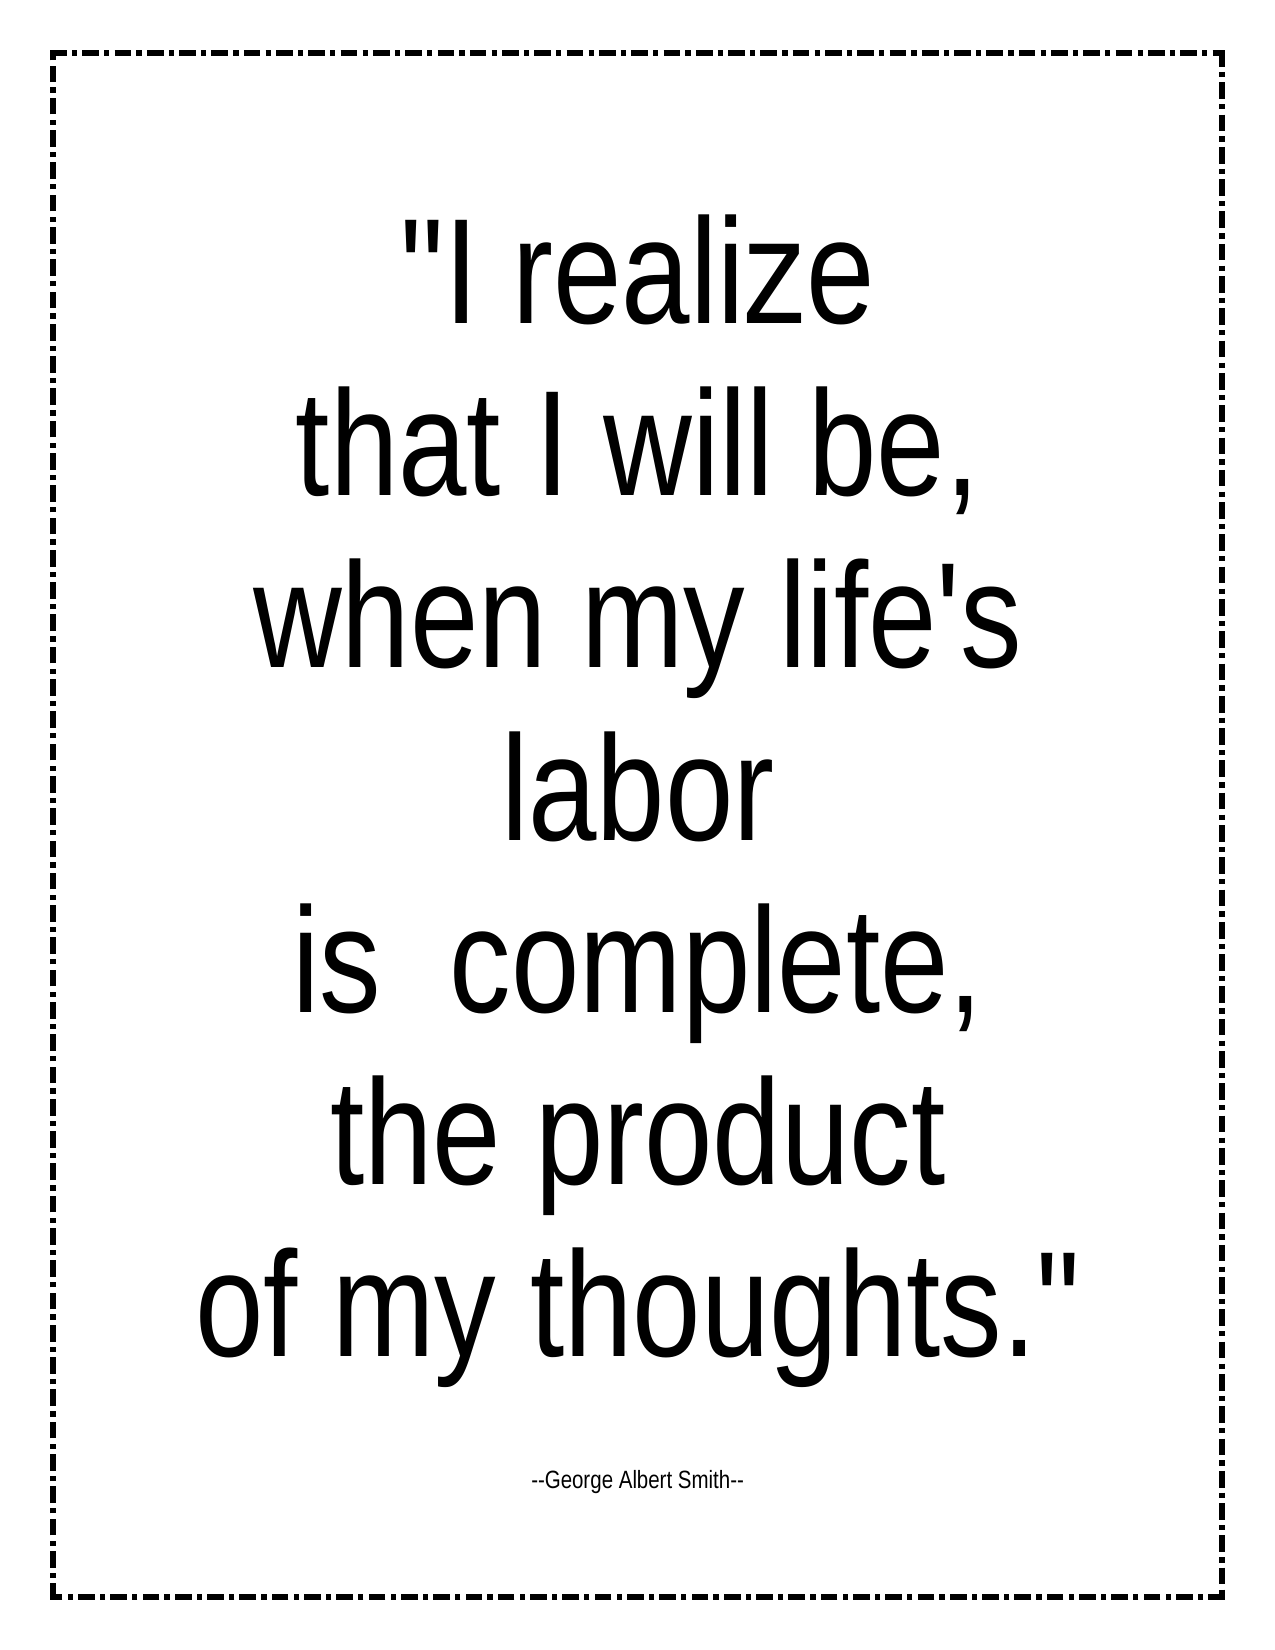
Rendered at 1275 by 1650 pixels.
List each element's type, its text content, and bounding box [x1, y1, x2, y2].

text is complete, [187, 872, 1087, 1044]
text the product [187, 1044, 1087, 1216]
text "I realize [187, 183, 1087, 356]
text --George Albert Smith-- [187, 1465, 1087, 1493]
text that I will be, when my life's labor [187, 356, 1087, 872]
text of my thoughts." [187, 1216, 1087, 1388]
